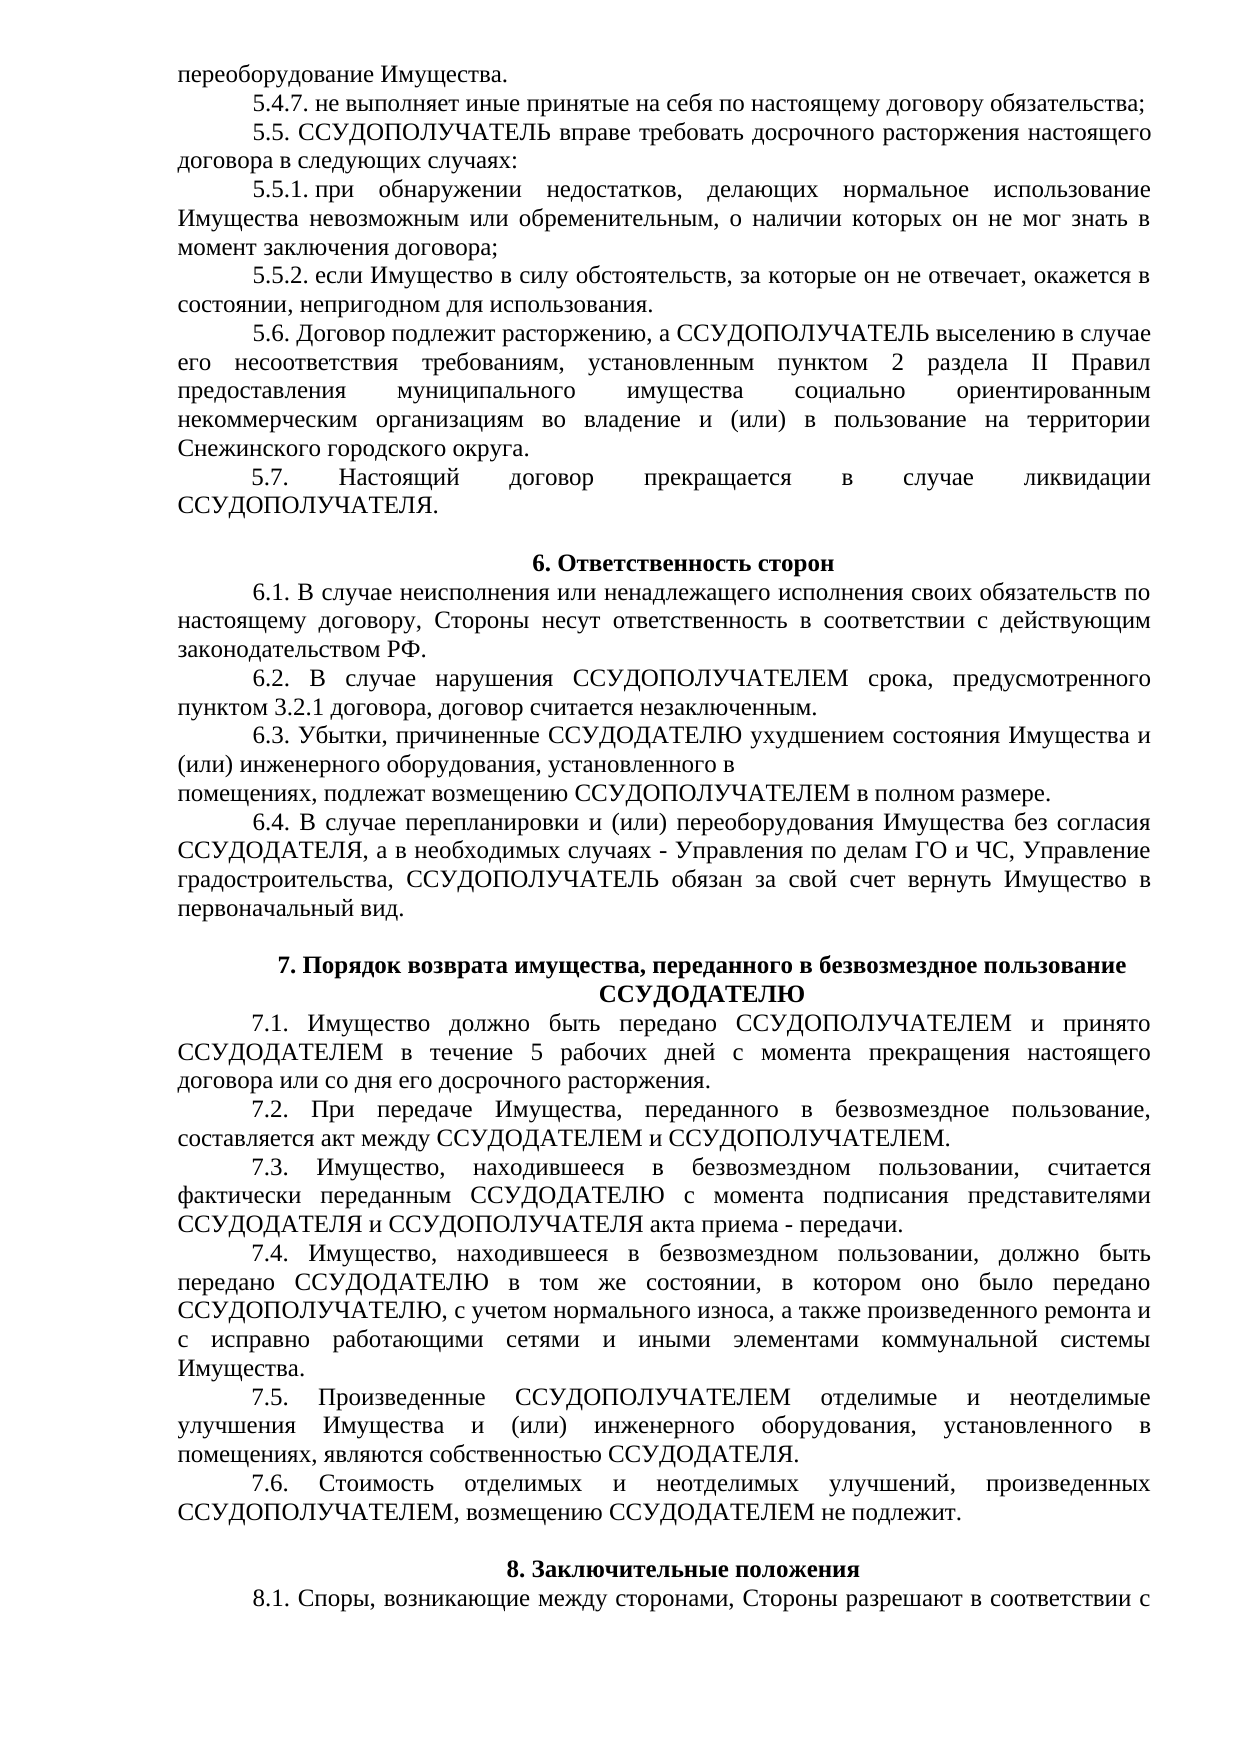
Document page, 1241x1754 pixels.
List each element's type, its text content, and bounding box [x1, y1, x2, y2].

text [177, 1583, 1152, 1612]
text 7.5. Произведенные ССУДОПОЛУЧАТЕЛЕМ отделимые и неотделимые улучшения Имущества и (или) инженерного оборудования, установленного в помещениях, являются собственностью ССУДОДАТЕЛЯ. [177, 1382, 1152, 1468]
text 5.5.1. при обнаружении недостатков, делающих нормальное использование Имущества невозможным или обременительным, о наличии которых он не мог знать в момент заключения договора; [177, 174, 1152, 260]
text 5.4.7. не выполняет иные принятые на себя по настоящему договору обязательства; [177, 88, 1152, 117]
text 7. Порядок возврата имущества, переданного в безвозмездное пользование ССУДОДАТЕЛЮ [252, 950, 1152, 1008]
text 6.1. В случае неисполнения или ненадлежащего исполнения своих обязательств по настоящему договору, Стороны несут ответственность в соответствии с действующим законодательством РФ. [177, 577, 1152, 663]
text 6.2. В случае нарушения ССУДОПОЛУЧАТЕЛЕМ срока, предусмотренного пунктом 3.2.1 договора, договор считается незаключенным. [177, 663, 1152, 720]
text 6.4. В случае перепланировки и (или) переоборудования Имущества без согласия ССУДОДАТЕЛЯ, а в необходимых случаях - Управления по делам ГО и ЧС, Управление градостроительства, ССУДОПОЛУЧАТЕЛЬ обязан за свой счет вернуть Имущество в первоначальный вид. [177, 807, 1152, 922]
text 7.4. Имущество, находившееся в безвозмездном пользовании, должно быть передано ССУДОДАТЕЛЮ в том же состоянии, в котором оно было передано ССУДОПОЛУЧАТЕЛЮ, с учетом нормального износа, а также произведенного ремонта и с исправно работающими сетями и иными элементами коммунальной системы Имущества. [177, 1238, 1152, 1382]
text 5.7. Настоящий договор прекращается в случае ликвидации ССУДОПОЛУЧАТЕЛЯ. [177, 462, 1152, 519]
text 6.3. Убытки, причиненные ССУДОДАТЕЛЮ ухудшением состояния Имущества и (или) инженерного оборудования, установленного в [177, 720, 1152, 778]
text 6. Ответственность сторон [177, 548, 1152, 577]
text 5.5.2. если Имущество в силу обстоятельств, за которые он не отвечает, окажется в состоянии, непригодном для использования. [177, 260, 1152, 318]
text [177, 59, 1152, 88]
text 7.3. Имущество, находившееся в безвозмездном пользовании, считается фактически переданным ССУДОДАТЕЛЮ с момента подписания представителями ССУДОДАТЕЛЯ и ССУДОПОЛУЧАТЕЛЯ акта приема - передачи. [177, 1152, 1152, 1238]
text 5.6. Договор подлежит расторжению, а ССУДОПОЛУЧАТЕЛЬ выселению в случае его несоответствия требованиям, установленным пунктом 2 раздела II Правил предоставления муниципального имущества социально ориентированным некоммерческим организациям во владение и (или) в пользование на территории Снежинского городского округа. [177, 318, 1152, 462]
text 5.5. ССУДОПОЛУЧАТЕЛЬ вправе требовать досрочного расторжения настоящего договора в следующих случаях: [177, 117, 1152, 174]
text помещениях, подлежат возмещению ССУДОПОЛУЧАТЕЛЕМ в полном размере. [177, 778, 1152, 807]
text 7.2. При передаче Имущества, переданного в безвозмездное пользование, составляется акт между ССУДОДАТЕЛЕМ и ССУДОПОЛУЧАТЕЛЕМ. [177, 1094, 1152, 1152]
text 7.6. Стоимость отделимых и неотделимых улучшений, произведенных ССУДОПОЛУЧАТЕЛЕМ, возмещению ССУДОДАТЕЛЕМ не подлежит. [177, 1468, 1152, 1525]
text 8. Заключительные положения [177, 1554, 1152, 1583]
text 7.1. Имущество должно быть передано ССУДОПОЛУЧАТЕЛЕМ и принято ССУДОДАТЕЛЕМ в течение 5 рабочих дней с момента прекращения настоящего договора или со дня его досрочного расторжения. [177, 1008, 1152, 1094]
